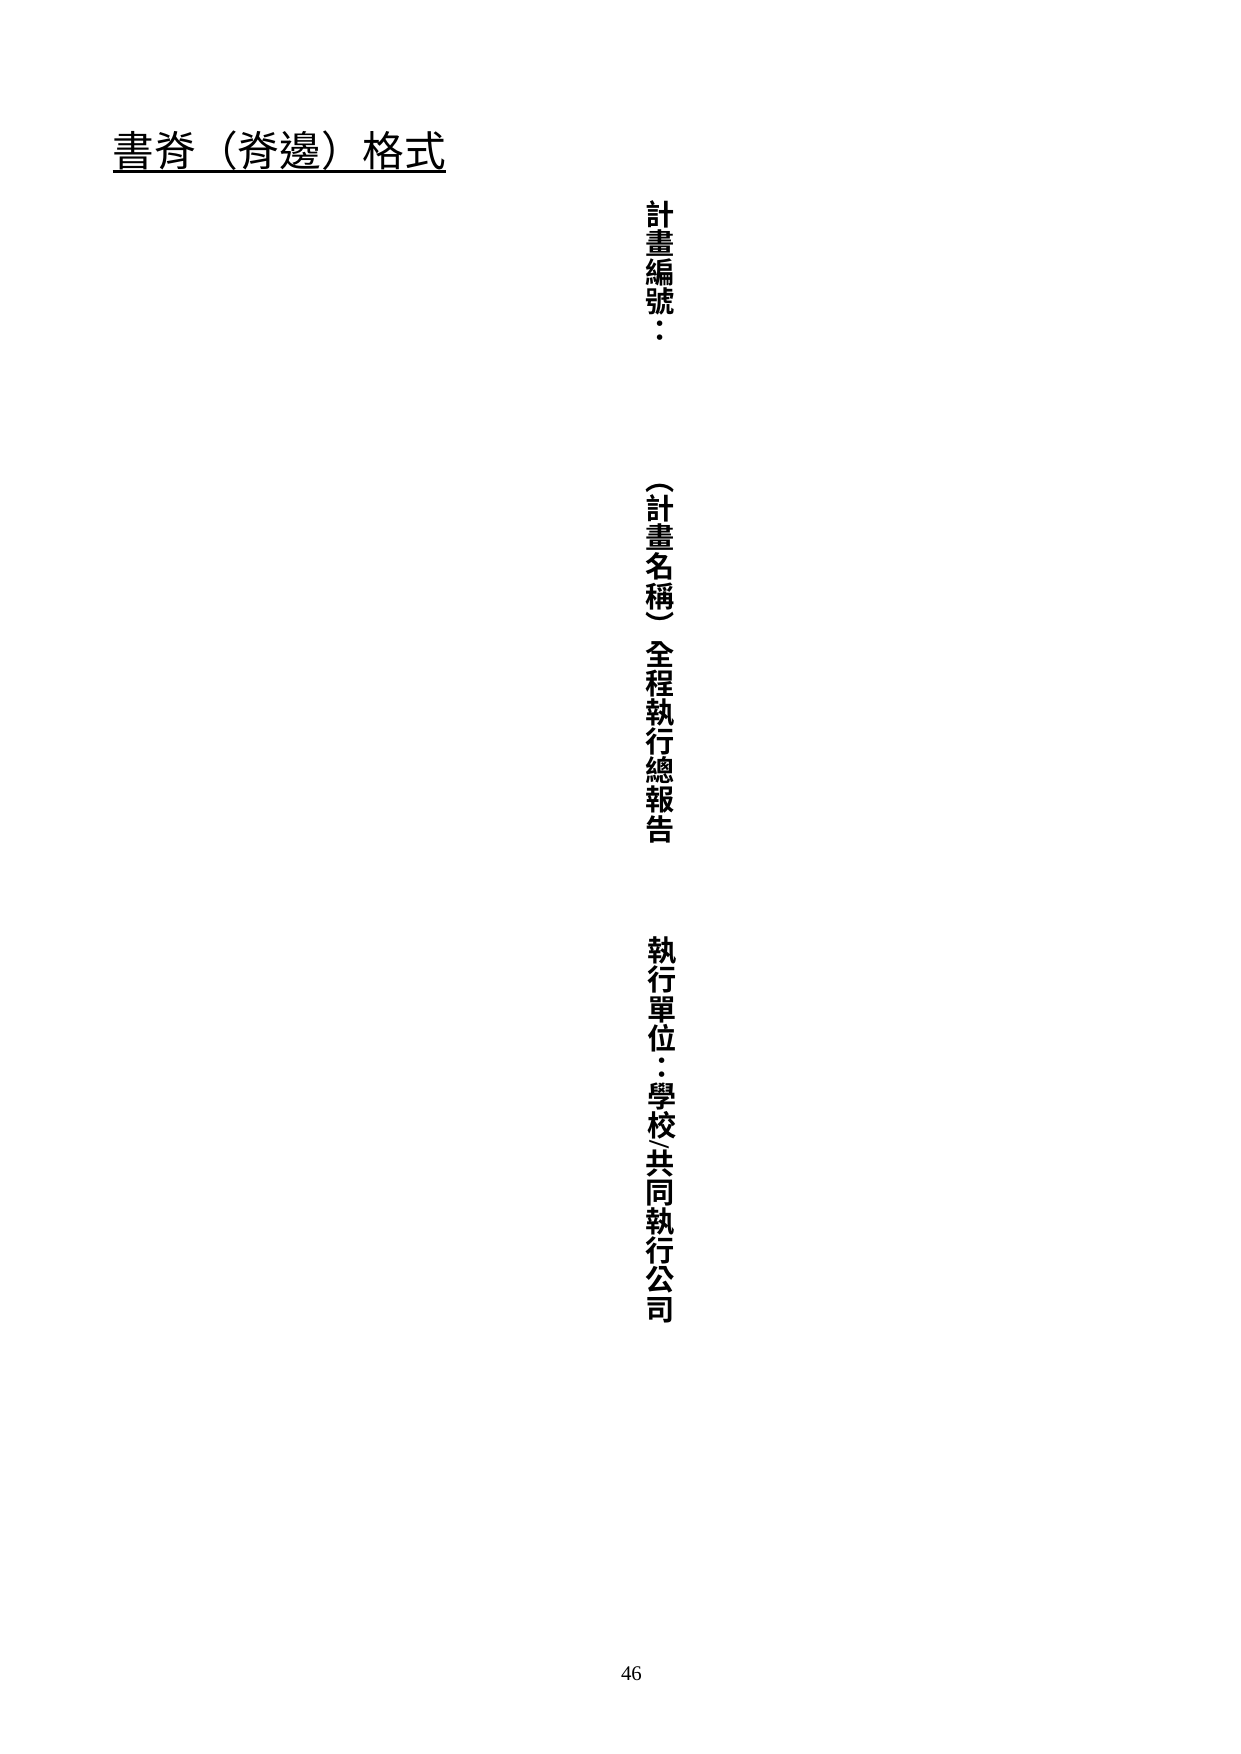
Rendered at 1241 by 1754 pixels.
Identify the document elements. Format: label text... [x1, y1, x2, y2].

text 書脊（脊邊）格式 [112, 118, 1150, 178]
